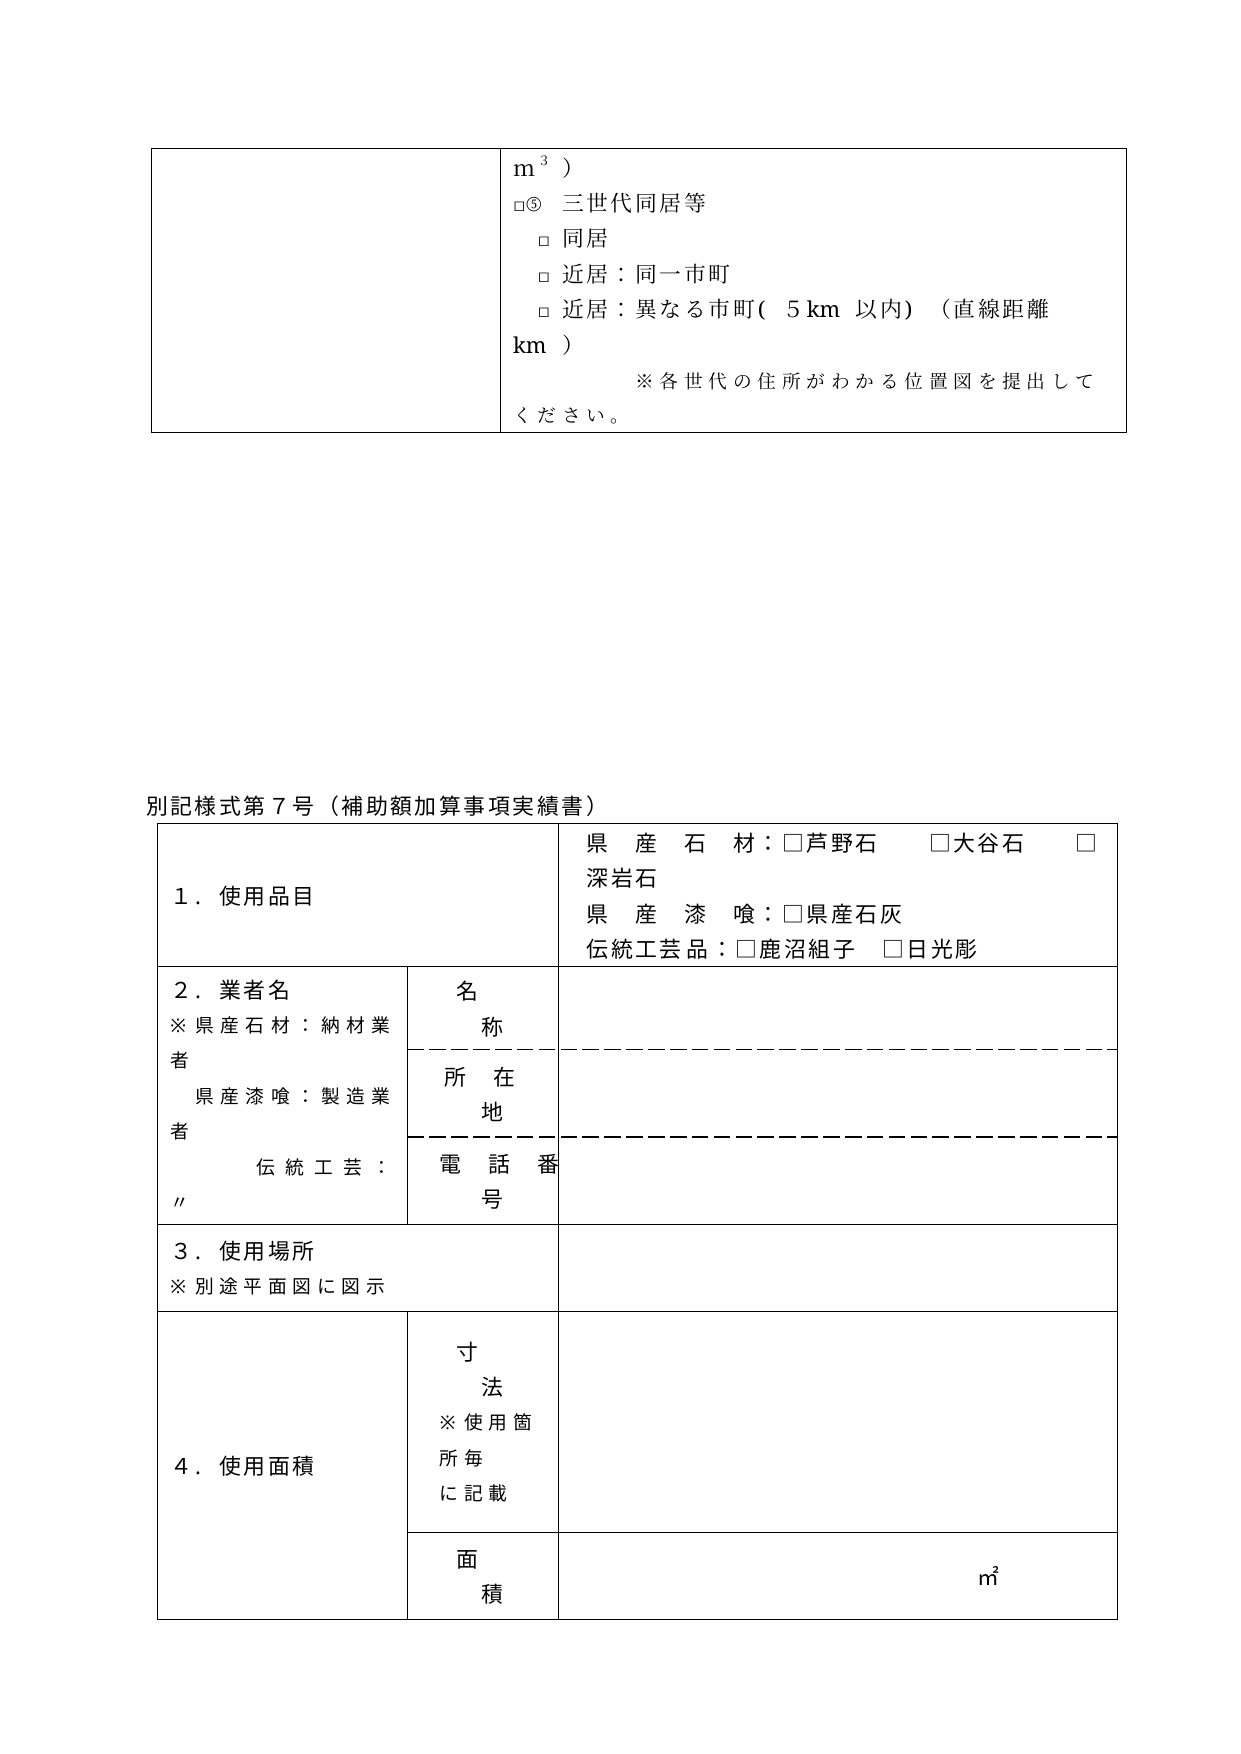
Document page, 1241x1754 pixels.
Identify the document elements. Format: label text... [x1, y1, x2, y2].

table_cell [559, 1136, 1117, 1223]
table_header 県 産 石 材：□芦野石 □大谷石 □深岩石 県 産 漆 喰：□県産石灰 伝統工芸品：□鹿沼組子 □日光彫 [559, 824, 1117, 966]
table_cell 所在地 [408, 1049, 558, 1136]
table_cell ㎡ [559, 1533, 1117, 1618]
table_cell [559, 967, 1117, 1049]
table_cell 面積 [408, 1533, 558, 1618]
table_cell ３.使用場所 ※別途平面図に図示 [158, 1225, 558, 1311]
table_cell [152, 149, 500, 432]
table_header １.使用品目 [158, 824, 558, 966]
table_cell 電話番号 [408, 1136, 558, 1223]
table_cell [559, 1312, 1117, 1532]
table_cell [501, 149, 1126, 432]
table_cell 寸法 ※使用箇所毎 に記載 [408, 1312, 558, 1532]
table_cell ４.使用面積 [158, 1312, 407, 1618]
table_cell [559, 1049, 1117, 1136]
table_cell 名称 [408, 967, 558, 1049]
table_cell [559, 1225, 1117, 1311]
table_cell ２.業者名 ※県産石材：納材業者 県産漆喰：製造業者 伝統工芸： 〃 [158, 967, 407, 1223]
text 別記様式第７号（補助額加算事項実績書） [146, 787, 1100, 823]
